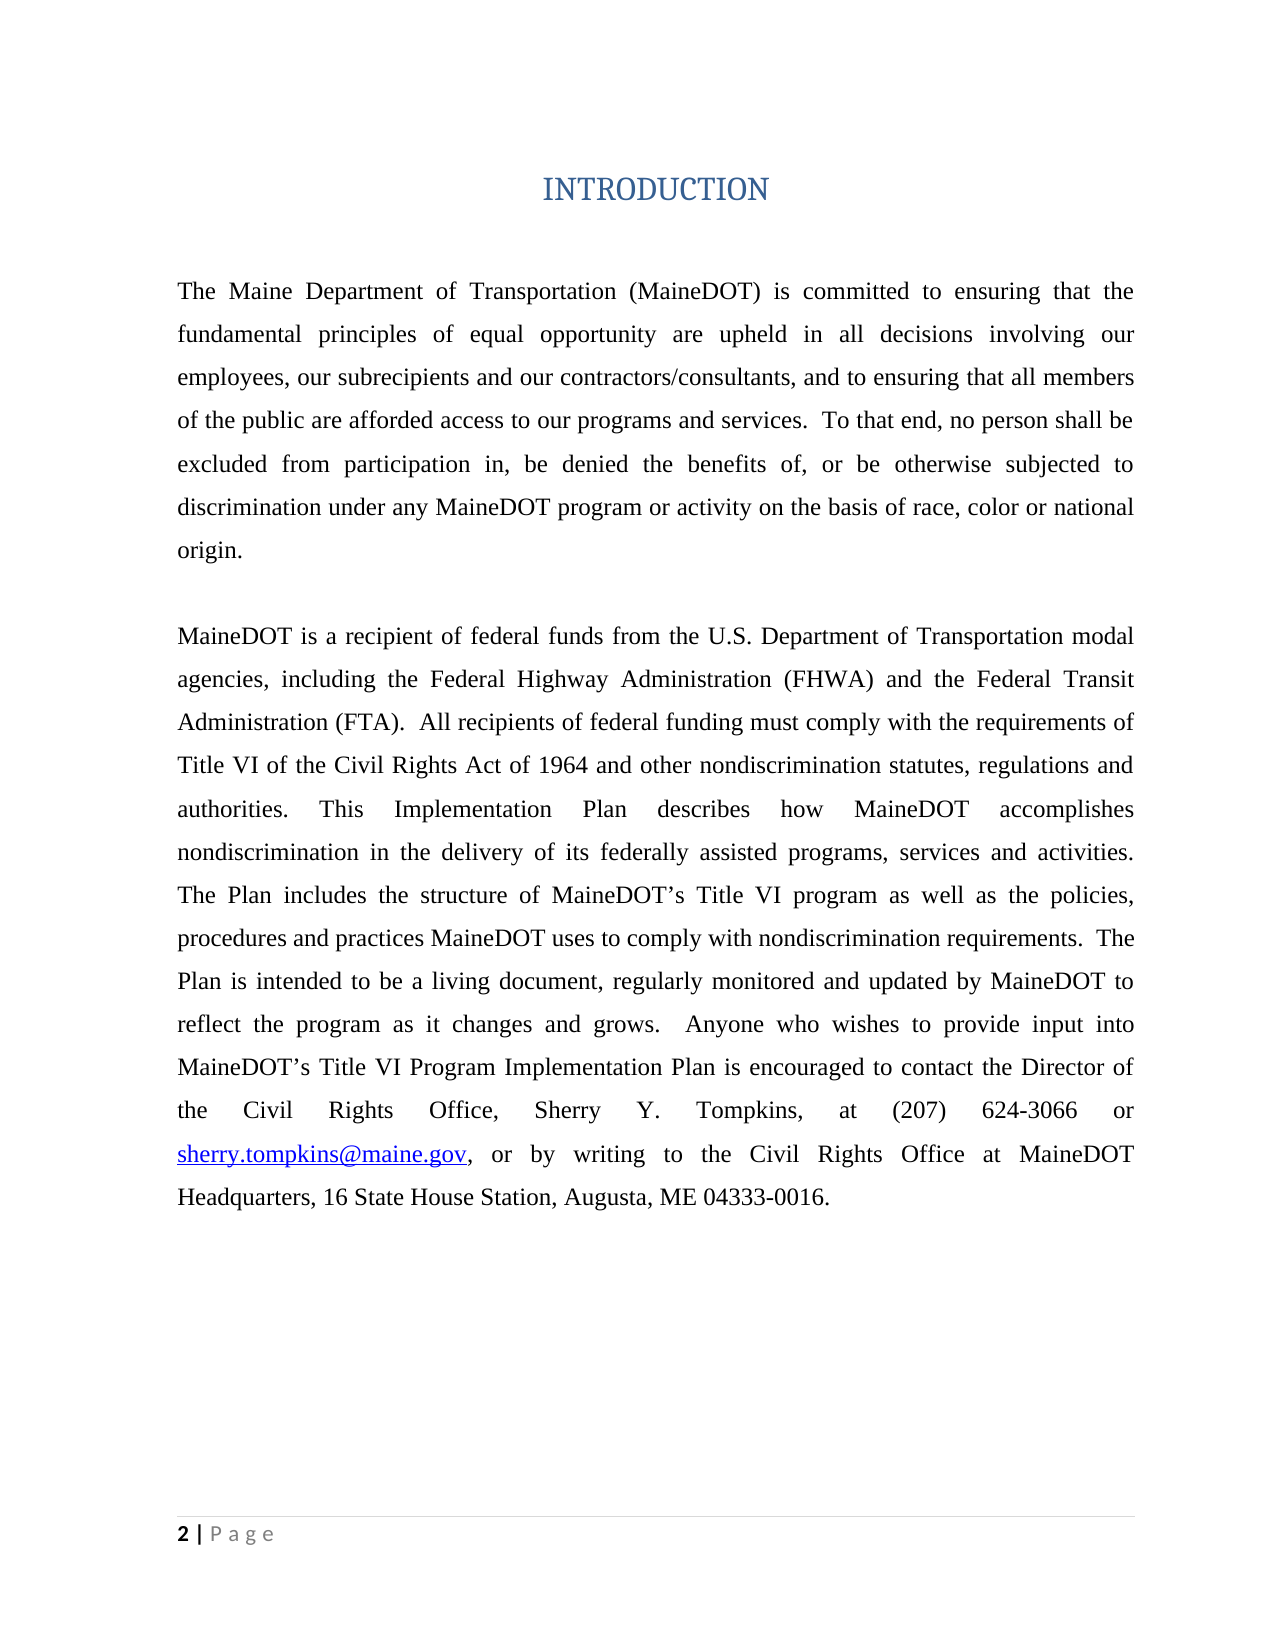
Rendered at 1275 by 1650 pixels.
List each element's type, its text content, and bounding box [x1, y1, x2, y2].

text MaineDOT is a recipient of federal funds from the U.S. Department of Transportation modal agencies, including the Federal Highway Administration (FHWA) and the Federal Transit Administration (FTA). All recipients of federal funding must comply with the requirements of Title VI of the Civil Rights Act of 1964 and other nondiscrimination statutes, regulations and authorities. This Implementation Plan describes how MaineDOT accomplishes nondiscrimination in the delivery of its federally assisted programs, services and activities. The Plan includes the structure of MaineDOT’s Title VI program as well as the policies, procedures and practices MaineDOT uses to comply with nondiscrimination requirements. The Plan is intended to be a living document, regularly monitored and updated by MaineDOT to reflect the program as it changes and grows. Anyone who wishes to provide input into MaineDOT’s Title VI Program Implementation Plan is encouraged to contact the Director of the Civil Rights Office, Sherry Y. Tompkins, at (207) 624-3066 or sherry.tompkins@maine.gov, or by writing to the Civil Rights Office at MaineDOT Headquarters, 16 State House Station, Augusta, ME 04333-0016. [177, 621, 1135, 1211]
text The Maine Department of Transportation (MaineDOT) is committed to ensuring that the fundamental principles of equal opportunity are upheld in all decisions involving our employees, our subrecipients and our contractors/consultants, and to ensuring that all members of the public are afforded access to our programs and services. To that end, no person shall be excluded from participation in, be denied the benefits of, or be otherwise subjected to discrimination under any MaineDOT program or activity on the basis of race, color or national origin. [177, 276, 1135, 564]
subtitle INTRODUCTION [177, 171, 1135, 209]
